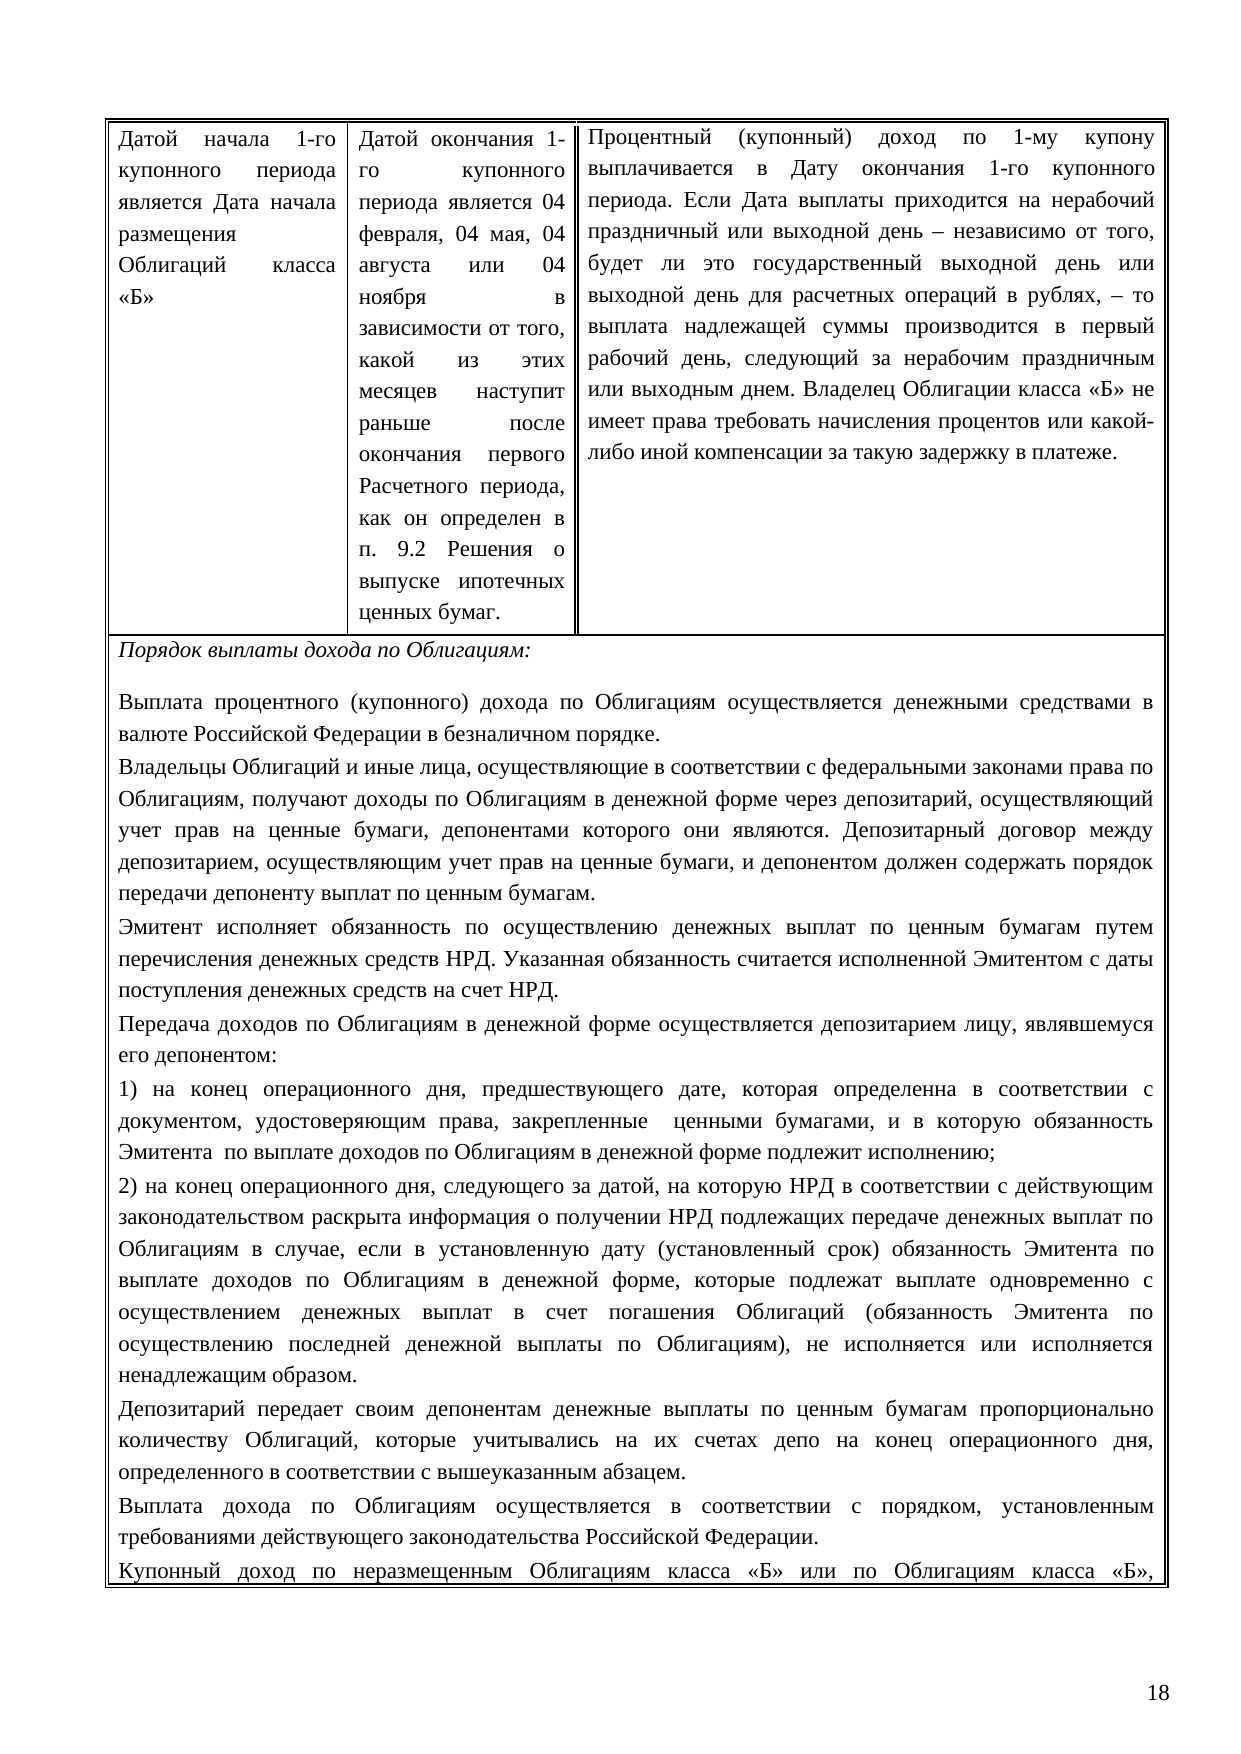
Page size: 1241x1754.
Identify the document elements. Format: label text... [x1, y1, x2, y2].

table_header Датой окончания 1-го купонного периода является 04 февраля, 04 мая, 04 августа или 04 ноября в зависимости от того, какой из этих месяцев наступит раньше после окончания первого Расчетного периода, как он определен в п. 9.2 Решения о выпуске ипотечных ценных бумаг. [348, 123, 576, 634]
table_header Датой начала 1-го купонного периода является Дата начала размещения Облигаций класса «Б» [109, 123, 347, 634]
table_header Процентный (купонный) доход по 1-му купону выплачивается в Дату окончания 1-го купонного периода. Если Дата выплаты приходится на нерабочий праздничный или выходной день – независимо от того, будет ли это государственный выходной день или выходной день для расчетных операций в рублях, – то выплата надлежащей суммы производится в первый рабочий день, следующий за нерабочим праздничным или выходным днем. Владелец Облигации класса «Б» не имеет права требовать начисления процентов или какой-либо иной компенсации за такую задержку в платеже. [576, 120, 1167, 634]
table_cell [109, 636, 1164, 1583]
